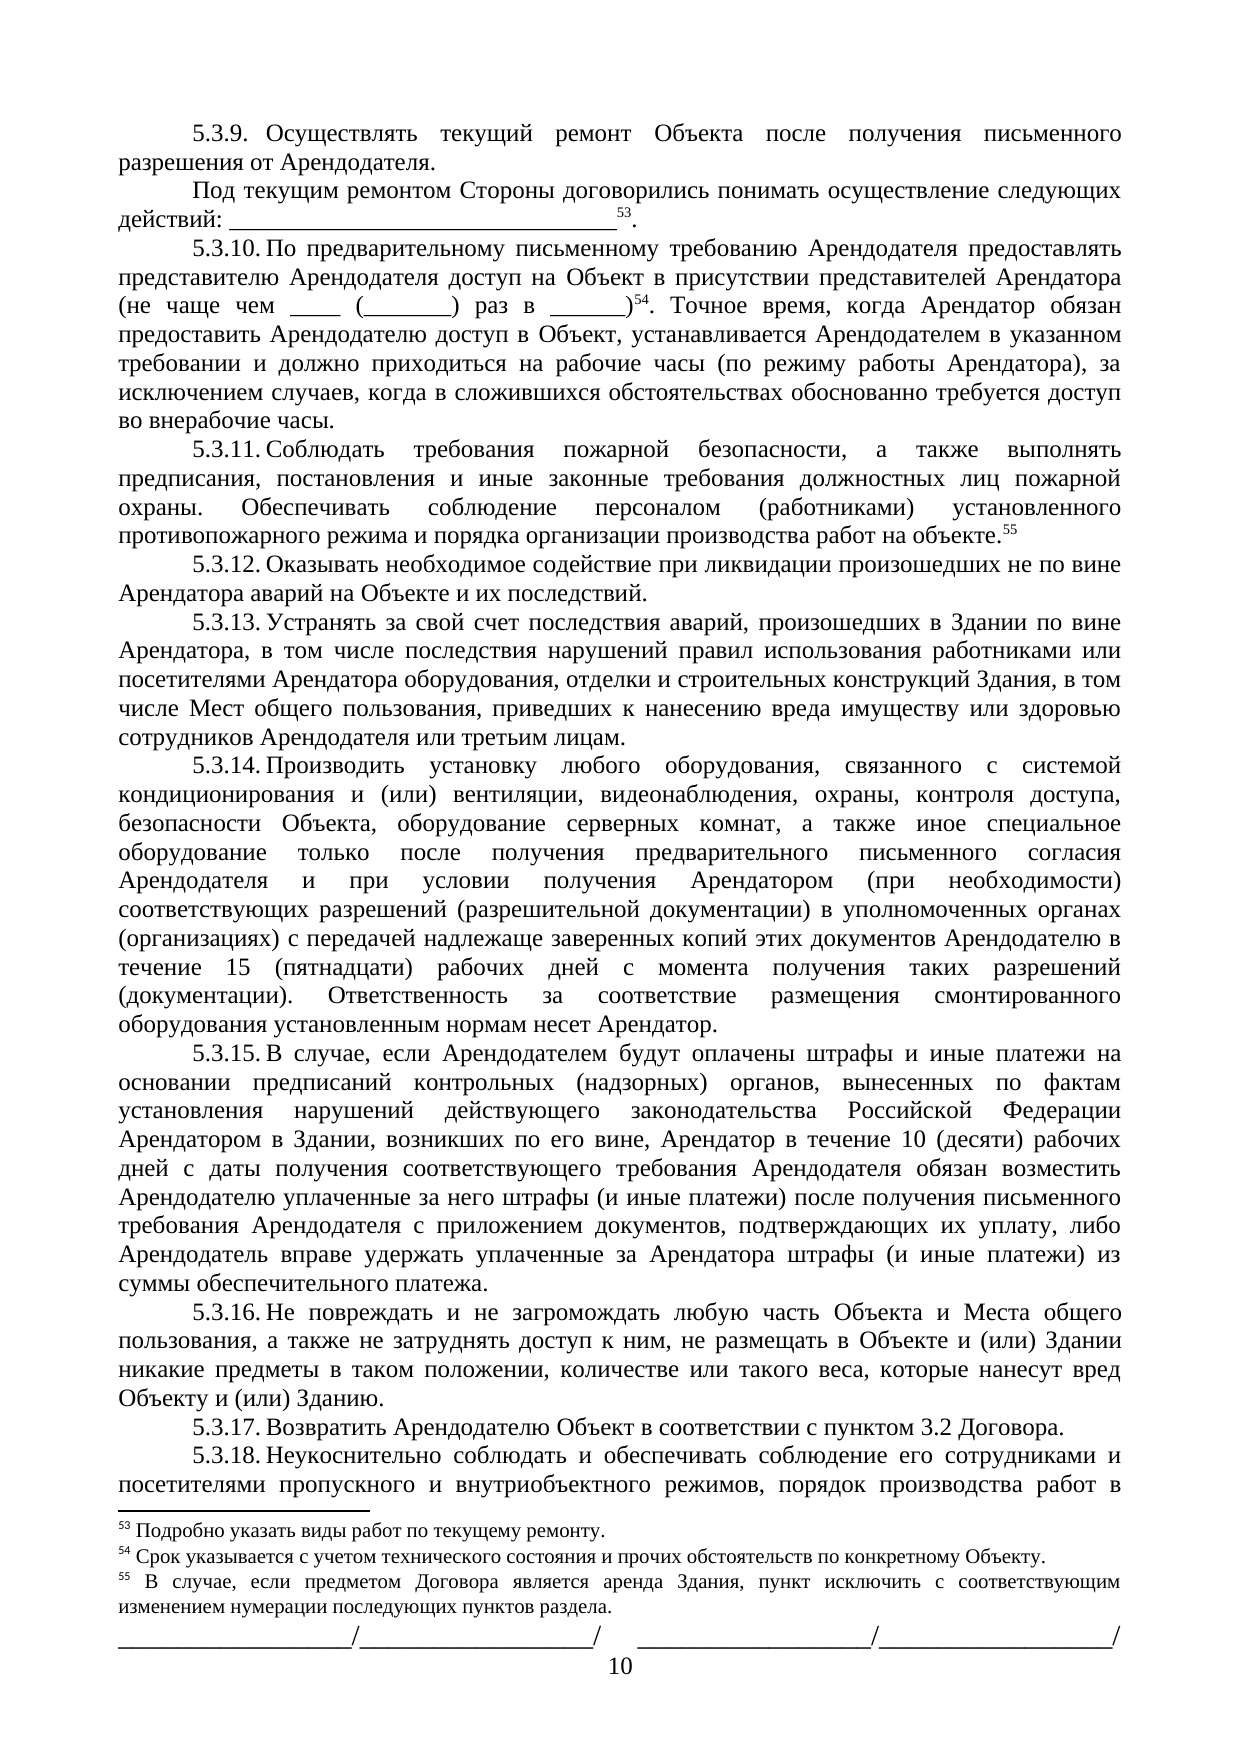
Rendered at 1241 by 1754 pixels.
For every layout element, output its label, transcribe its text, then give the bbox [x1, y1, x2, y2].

text Под текущим ремонтом Стороны договорились понимать осуществление следующих действий: _______________________________. [118, 176, 1122, 233]
list В случае, если Арендодателем будут оплачены штрафы и иные платежи на основании предписаний контрольных (надзорных) органов, вынесенных по фактам установления нарушений действующего законодательства Российской Федерации Арендатором в Здании, возникших по его вине, Арендатор в течение 10 (десяти) рабочих дней с даты получения соответствующего требования Арендодателя обязан возместить Арендодателю уплаченные за него штрафы (и иные платежи) после получения письменного требования Арендодателя с приложением документов, подтверждающих их уплату, либо Арендодатель вправе удержать уплаченные за Арендатора штрафы (и иные платежи) из суммы обеспечительного платежа. [118, 1038, 1122, 1297]
list Производить установку любого оборудования, связанного с системой кондиционирования и (или) вентиляции, видеонаблюдения, охраны, контроля доступа, безопасности Объекта, оборудование серверных комнат, а также иное специальное оборудование только после получения предварительного письменного согласия Арендодателя и при условии получения Арендатором (при необходимости) соответствующих разрешений (разрешительной документации) в уполномоченных органах (организациях) с передачей надлежаще заверенных копий этих документов Арендодателю в течение 15 (пятнадцати) рабочих дней с момента получения таких разрешений (документации). Ответственность за соответствие размещения смонтированного оборудования установленным нормам несет Арендатор. [118, 751, 1122, 1038]
list Устранять за свой счет последствия аварий, произошедших в Здании по вине Арендатора, в том числе последствия нарушений правил использования работниками или посетителями Арендатора оборудования, отделки и строительных конструкций Здания, в том числе Мест общего пользования, приведших к нанесению вреда имуществу или здоровью сотрудников Арендодателя или третьим лицам. [118, 607, 1122, 751]
list Осуществлять текущий ремонт Объекта после получения письменного разрешения от Арендодателя. [118, 118, 1122, 176]
list Не повреждать и не загромождать любую часть Объекта и Места общего пользования, а также не затруднять доступ к ним, не размещать в Объекте и (или) Здании никакие предметы в таком положении, количестве или такого веса, которые нанесут вред Объекту и (или) Зданию. [118, 1297, 1122, 1412]
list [118, 1441, 1122, 1498]
list Возвратить Арендодателю Объект в соответствии с пунктом 3.2 Договора. [118, 1412, 1122, 1441]
list Оказывать необходимое содействие при ликвидации произошедших не по вине Арендатора аварий на Объекте и их последствий. [118, 549, 1122, 607]
list По предварительному письменному требованию Арендодателя предоставлять представителю Арендодателя доступ на Объект в присутствии представителей Арендатора (не чаще чем ____ (_______) раз в ______). Точное время, когда Арендатор обязан предоставить Арендодателю доступ в Объект, устанавливается Арендодателем в указанном требовании и должно приходиться на рабочие часы (по режиму работы Арендатора), за исключением случаев, когда в сложившихся обстоятельствах обоснованно требуется доступ во внерабочие часы. [118, 233, 1122, 434]
list Соблюдать требования пожарной безопасности, а также выполнять предписания, постановления и иные законные требования должностных лиц пожарной охраны. Обеспечивать соблюдение персоналом (работниками) установленного противопожарного режима и порядка организации производства работ на объекте. [118, 434, 1122, 549]
